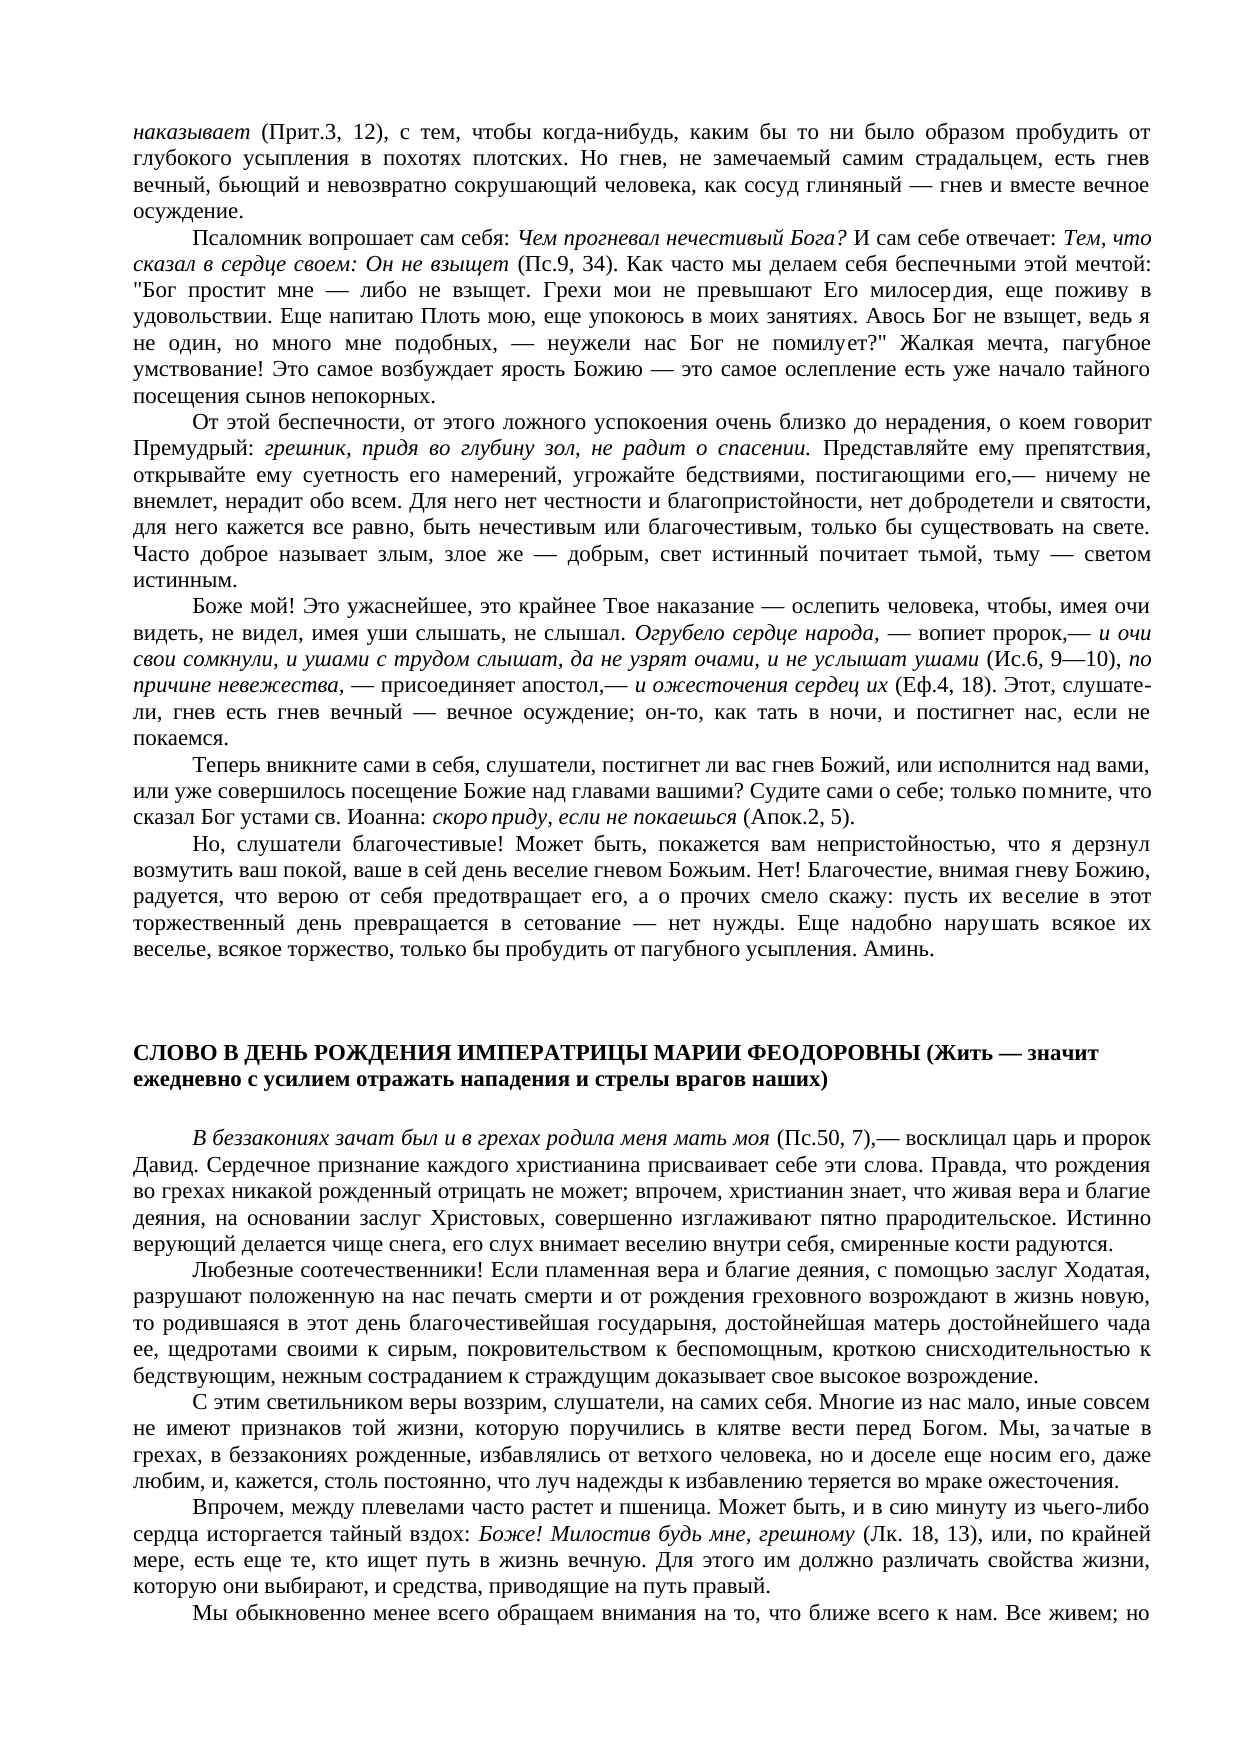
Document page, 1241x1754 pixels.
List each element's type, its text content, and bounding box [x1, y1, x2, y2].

text Но, слушатели благочестивые! Может быть, покажется вам непристойностью, что я дерзнул возмутить ваш покой, ваше в сей день веселие гневом Божьим. Нет! Благочестие, внимая гневу Божию, радуется, что верою от себя предотвращает его, а о прочих смело скажу: пусть их веселие в этот торжественный день превращается в сетование — нет нужды. Еще надобно нарушать всякое их веселье, всякое торжество, только бы пробудить от пагубного усыпления. Аминь. [133, 830, 1152, 961]
text Любезные соотечественники! Если пламенная вера и благие деяния, с помощью заслуг Ходатая, разрушают положенную на нас печать смерти и от рождения греховного возрождают в жизнь новую, то родившаяся в этот день благочестивейшая государыня, достойнейшая матерь достойнейшего чада ее, щедротами своими к сирым, покровительством к беспомощным, кроткою снисходительностью к бедствующим, нежным состраданием к страждущим доказывает свое высокое возрождение. [133, 1256, 1152, 1388]
subtitle СЛОВО В ДЕНЬ РОЖДЕНИЯ ИМПЕРАТРИЦЫ МАРИИ ФЕОДОРОВНЫ (Жить — значит ежедневно с усилием отражать нападения и стрелы врагов наших) [133, 1039, 1152, 1092]
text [133, 1599, 1152, 1625]
text От этой беспечности, от этого ложного успокоения очень близко до нерадения, о коем говорит Премудрый: грешник, придя во глубину зол, не радит о спасении. Представляйте ему препятствия, открывайте ему суетность его намерений, угрожайте бедствиями, постигающими его,— ничему не внемлет, нерадит обо всем. Для него нет честности и благопристойности, нет добродетели и святости, для него кажется все равно, быть нечестивым или благочестивым, только бы существовать на свете. Часто доброе называет злым, злое же — добрым, свет истинный почитает тьмой, тьму — светом истинным. [133, 408, 1152, 592]
text Впрочем, между плевелами часто растет и пшеница. Может быть, и в сию минуту из чьего-либо сердца исторгается тайный вздох: Боже! Милостив будь мне, грешному (Лк. 18, 13), или, по крайней мере, есть еще те, кто ищет путь в жизнь вечную. Для этого им должно различать свойства жизни, которую они выбирают, и средства, приводящие на путь правый. [133, 1493, 1152, 1599]
text С этим светильником веры воззрим, слушатели, на самих себя. Многие из нас мало, иные совсем не имеют признаков той жизни, которую поручились в клятве вести перед Богом. Мы, зачатые в грехах, в беззакониях рожденные, избавлялись от ветхого человека, но и доселе еще носим его, даже любим, и, кажется, столь постоянно, что луч надежды к избавлению теряется во мраке ожесточения. [133, 1388, 1152, 1493]
text В беззакониях зачат был и в грехах родила меня мать моя (Пс.50, 7),— восклицал царь и пророк Давид. Сердечное признание каждого христианина присваивает себе эти слова. Правда, что рождения во грехах никакой рожденный отрицать не может; впрочем, христианин знает, что живая вера и благие деяния, на основании заслуг Христовых, совершенно изглаживают пятно прародительское. Истинно верующий делается чище снега, его слух внимает веселию внутри себя, смиренные кости радуются. [133, 1124, 1152, 1256]
text Теперь вникните сами в себя, слушатели, постигнет ли вас гнев Божий, или исполнится над вами, или уже совершилось посещение Божие над главами вашими? Судите сами о себе; только помните, что сказал Бог устами св. Иоанна: скоро приду, если не покаешься (Апок.2, 5). [133, 751, 1152, 830]
text Псаломник вопрошает сам себя: Чем прогневал нечестивый Бога? И сам себе отвечает: Тем, что сказал в сердце своем: Он не взыщет (Пс.9, 34). Как часто мы делаем себя беспечными этой мечтой: "Бог простит мне — либо не взыщет. Грехи мои не превышают Его милосердия, еще поживу в удовольствии. Еще напитаю Плоть мою, еще упокоюсь в моих занятиях. Авось Бог не взыщет, ведь я не один, но много мне подобных, — неужели нас Бог не помилует?" Жалкая мечта, пагубное умствование! Это самое возбуждает ярость Божию — это самое ослепление есть уже начало тайного посещения сынов непокорных. [133, 223, 1152, 408]
text Боже мой! Это ужаснейшее, это крайнее Твое наказание — ослепить человека, чтобы, имея очи видеть, не видел, имея уши слышать, не слышал. Огрубело сердце народа, — вопиет пророк,— и очи свои сомкнули, и ушами с трудом слышат, да не узрят очами, и не услышат ушами (Ис.6, 9—10), по причине невежества, — присоединяет апостол,— и ожесточения сердец их (Еф.4, 18). Этот, слушатели, гнев есть гнев вечный — вечное осуждение; он-то, как тать в ночи, и постигнет нас, если не покаемся. [133, 592, 1152, 751]
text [133, 118, 1152, 223]
